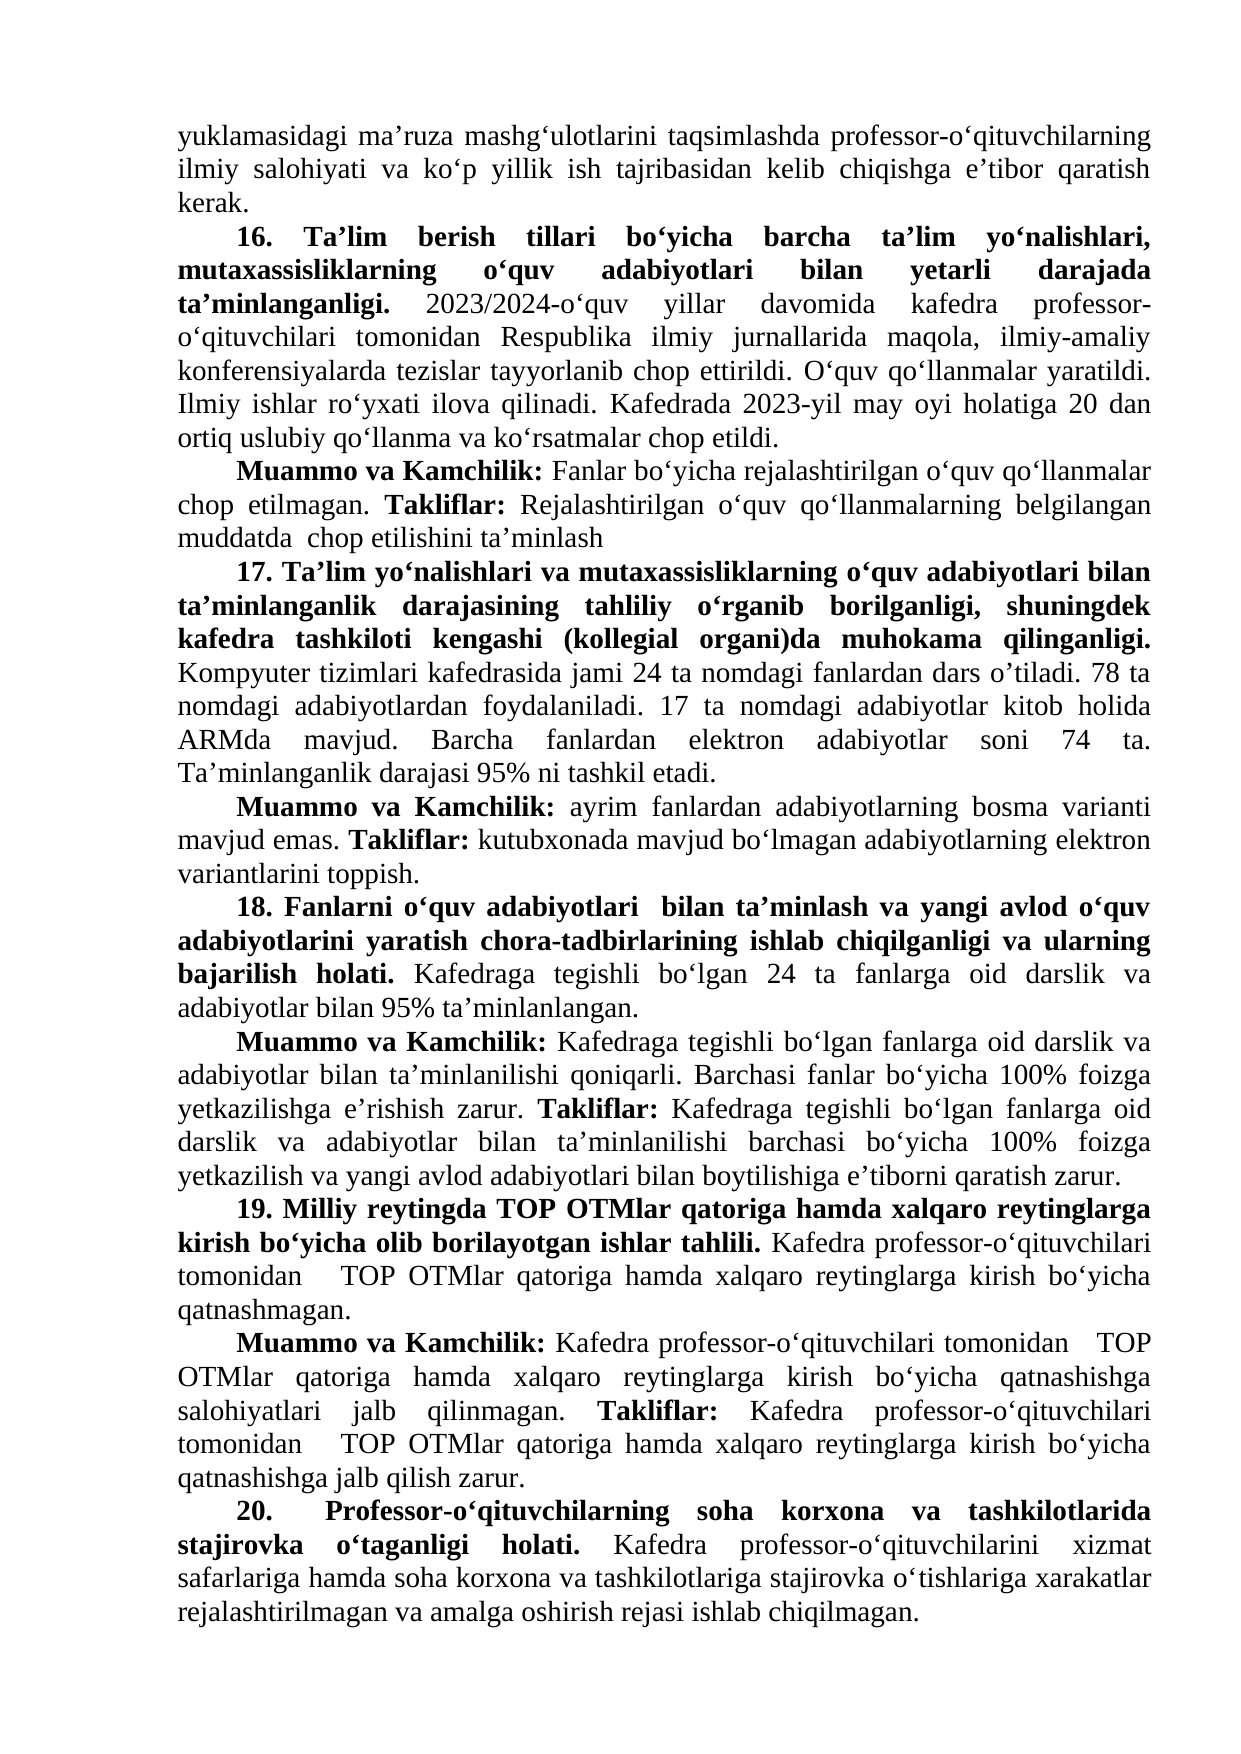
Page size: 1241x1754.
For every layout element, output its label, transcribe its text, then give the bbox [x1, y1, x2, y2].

text Muammo va Kamchilik: Kafedraga tegishli bo‘lgan fanlarga oid darslik va adabiyotlar bilan ta’minlanilishi qoniqarli. Barchasi fanlar bo‘yicha 100% foizga yetkazilishga e’rishish zarur. Takliflar: Kafedraga tegishli bo‘lgan fanlarga oid darslik va adabiyotlar bilan ta’minlanilishi barchasi bo‘yicha 100% foizga yetkazilish va yangi avlod adabiyotlari bilan boytilishiga e’tiborni qaratish zarur. [177, 1024, 1152, 1191]
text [177, 118, 1152, 219]
text Muammo va Kamchilik: Fanlar bo‘yicha rejalashtirilgan o‘quv qo‘llanmalar chop etilmagan. Takliflar: Rejalashtirilgan o‘quv qo‘llanmalarning belgilangan muddatda chop etilishini ta’minlash [177, 453, 1152, 554]
text 17. Ta’lim yo‘nalishlari va mutaxassisliklarning o‘quv adabiyotlari bilan ta’minlanganlik darajasining tahliliy o‘rganib borilganligi, shuningdek kafedra tashkiloti kengashi (kollegial organi)da muhokama qilinganligi. Kompyuter tizimlari kafedrasida jami 24 ta nomdagi fanlardan dars oʼtiladi. 78 ta nomdagi adabiyotlardan foydalaniladi. 17 ta nomdagi adabiyotlar kitob holida ARMda mavjud. Barcha fanlardan elektron adabiyotlar soni 74 ta. Taʼminlanganlik darajasi 95% ni tashkil etadi. [177, 554, 1152, 789]
text 16. Ta’lim berish tillari bo‘yicha barcha ta’lim yo‘nalishlari, mutaxassisliklarning o‘quv adabiyotlari bilan yetarli darajada ta’minlanganligi. 2023/2024-o‘quv yillar davomida kafedra professor-o‘qituvchilari tomonidan Respublika ilmiy jurnallarida maqola, ilmiy-amaliy konferensiyalarda tezislar tayyorlanib chop ettirildi. O‘quv qo‘llanmalar yaratildi. Ilmiy ishlar ro‘yxati ilova qilinadi. Kafedrada 2023-yil may oyi holatiga 20 dan ortiq uslubiy qo‘llanma va ko‘rsatmalar chop etildi. [177, 219, 1152, 453]
text 19. Milliy reytingda TOP OTMlar qatoriga hamda xalqaro reytinglarga kirish bo‘yicha olib borilayotgan ishlar tahlili. Kafedra professor-o‘qituvchilari tomonidan TOP OTMlar qatoriga hamda xalqaro reytinglarga kirish bo‘yicha qatnashmagan. [177, 1191, 1152, 1326]
text Muammo va Kamchilik: ayrim fanlardan adabiyotlarning bosma varianti mavjud emas. Takliflar: kutubxonada mavjud bo‘lmagan adabiyotlarning elektron variantlarini toppish. [177, 789, 1152, 889]
text Muammo va Kamchilik: Kafedra professor-o‘qituvchilari tomonidan TOP OTMlar qatoriga hamda xalqaro reytinglarga kirish bo‘yicha qatnashishga salohiyatlari jalb qilinmagan. Takliflar: Kafedra professor-o‘qituvchilari tomonidan TOP OTMlar qatoriga hamda xalqaro reytinglarga kirish bo‘yicha qatnashishga jalb qilish zarur. [177, 1326, 1152, 1493]
text 18. Fanlarni o‘quv adabiyotlari bilan ta’minlash va yangi avlod o‘quv adabiyotlarini yaratish chora-tadbirlarining ishlab chiqilganligi va ularning bajarilish holati. Kafedraga tegishli bo‘lgan 24 ta fanlarga oid darslik va adabiyotlar bilan 95% ta’minlanlangan. [177, 889, 1152, 1024]
text 20. Professor-o‘qituvchilarning soha korxona va tashkilotlarida stajirovka o‘taganligi holati. Kafedra professor-o‘qituvchilarini xizmat safarlariga hamda soha korxona va tashkilotlariga stajirovka o‘tishlariga xarakatlar rejalashtirilmagan va amalga oshirish rejasi ishlab chiqilmagan. [177, 1493, 1152, 1627]
